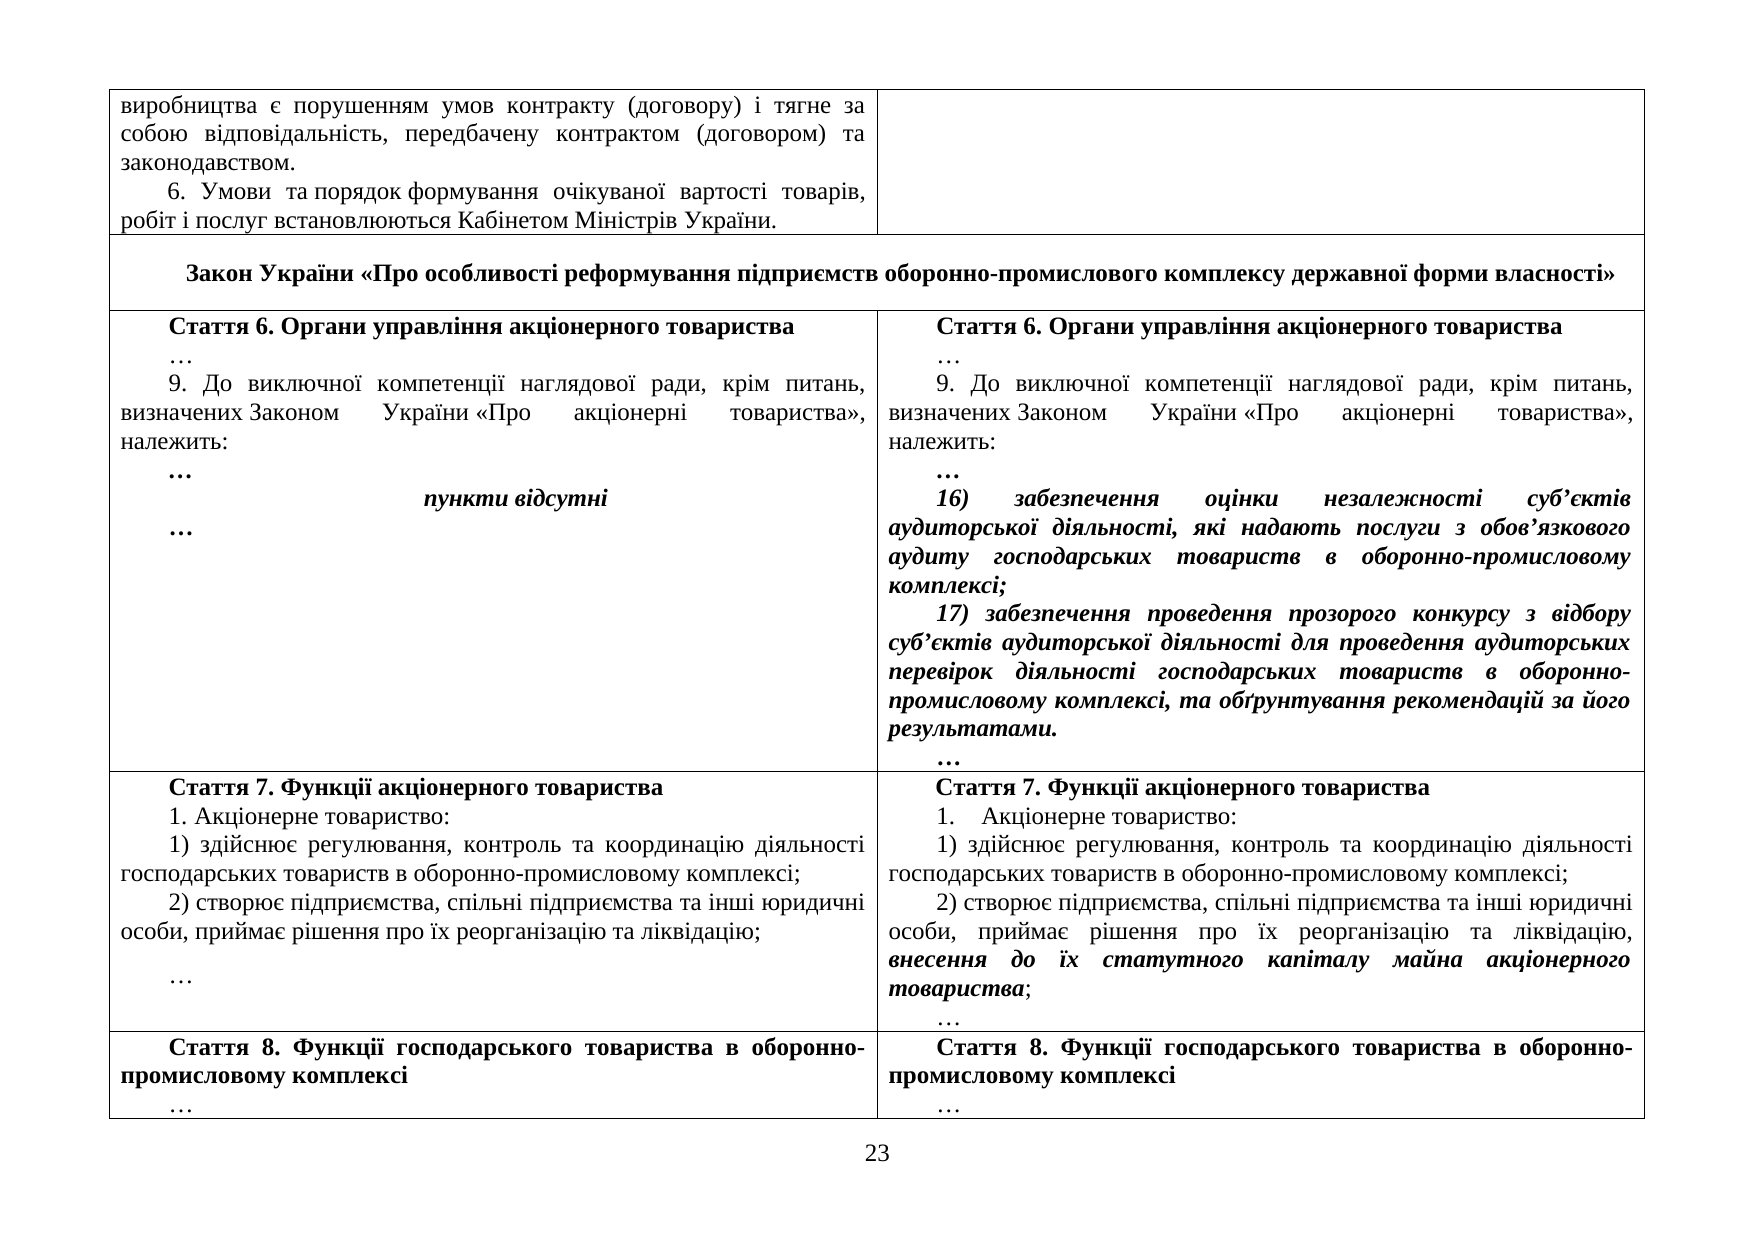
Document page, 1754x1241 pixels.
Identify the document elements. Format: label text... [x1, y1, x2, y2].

table_cell Стаття 6. Органи управління акціонерного товариства … 9. До виключної компетенції наглядової ради, крім питань, визначених Законом України «Про акціонерні товариства», належить: … пункти відсутні … [110, 311, 877, 771]
table_cell Стаття 6. Органи управління акціонерного товариства … 9. До виключної компетенції наглядової ради, крім питань, визначених Законом України «Про акціонерні товариства», належить: … 16) забезпечення оцінки незалежності суб’єктів аудиторської діяльності, які надають послуги з обов’язкового аудиту господарських товариств в оборонно-промисловому комплексі; 17) забезпечення проведення прозорого конкурсу з відбору суб’єктів аудиторської діяльності для проведення аудиторських перевірок діяльності господарських товариств в оборонно-промисловому комплексі, та обґрунтування рекомендацій за його результатами. … [878, 311, 1644, 771]
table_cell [110, 1032, 877, 1118]
table_cell Закон України «Про особливості реформування підприємств оборонно-промислового комплексу державної форми власності» [110, 235, 1644, 310]
table_cell Стаття 7. Функції акціонерного товариства Акціонерне товариство: 1) здійснює регулювання, контроль та координацію діяльності господарських товариств в оборонно-промисловому комплексі; 2) створює підприємства, спільні підприємства та інші юридичні особи, приймає рішення про їх реорганізацію та ліквідацію, внесення до їх статутного капіталу майна акціонерного товариства; … [878, 772, 1644, 1031]
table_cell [878, 90, 1644, 233]
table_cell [878, 1032, 1644, 1118]
table_cell Стаття 7. Функції акціонерного товариства Акціонерне товариство: 1) здійснює регулювання, контроль та координацію діяльності господарських товариств в оборонно-промисловому комплексі; 2) створює підприємства, спільні підприємства та інші юридичні особи, приймає рішення про їх реорганізацію та ліквідацію; … [110, 772, 877, 1031]
